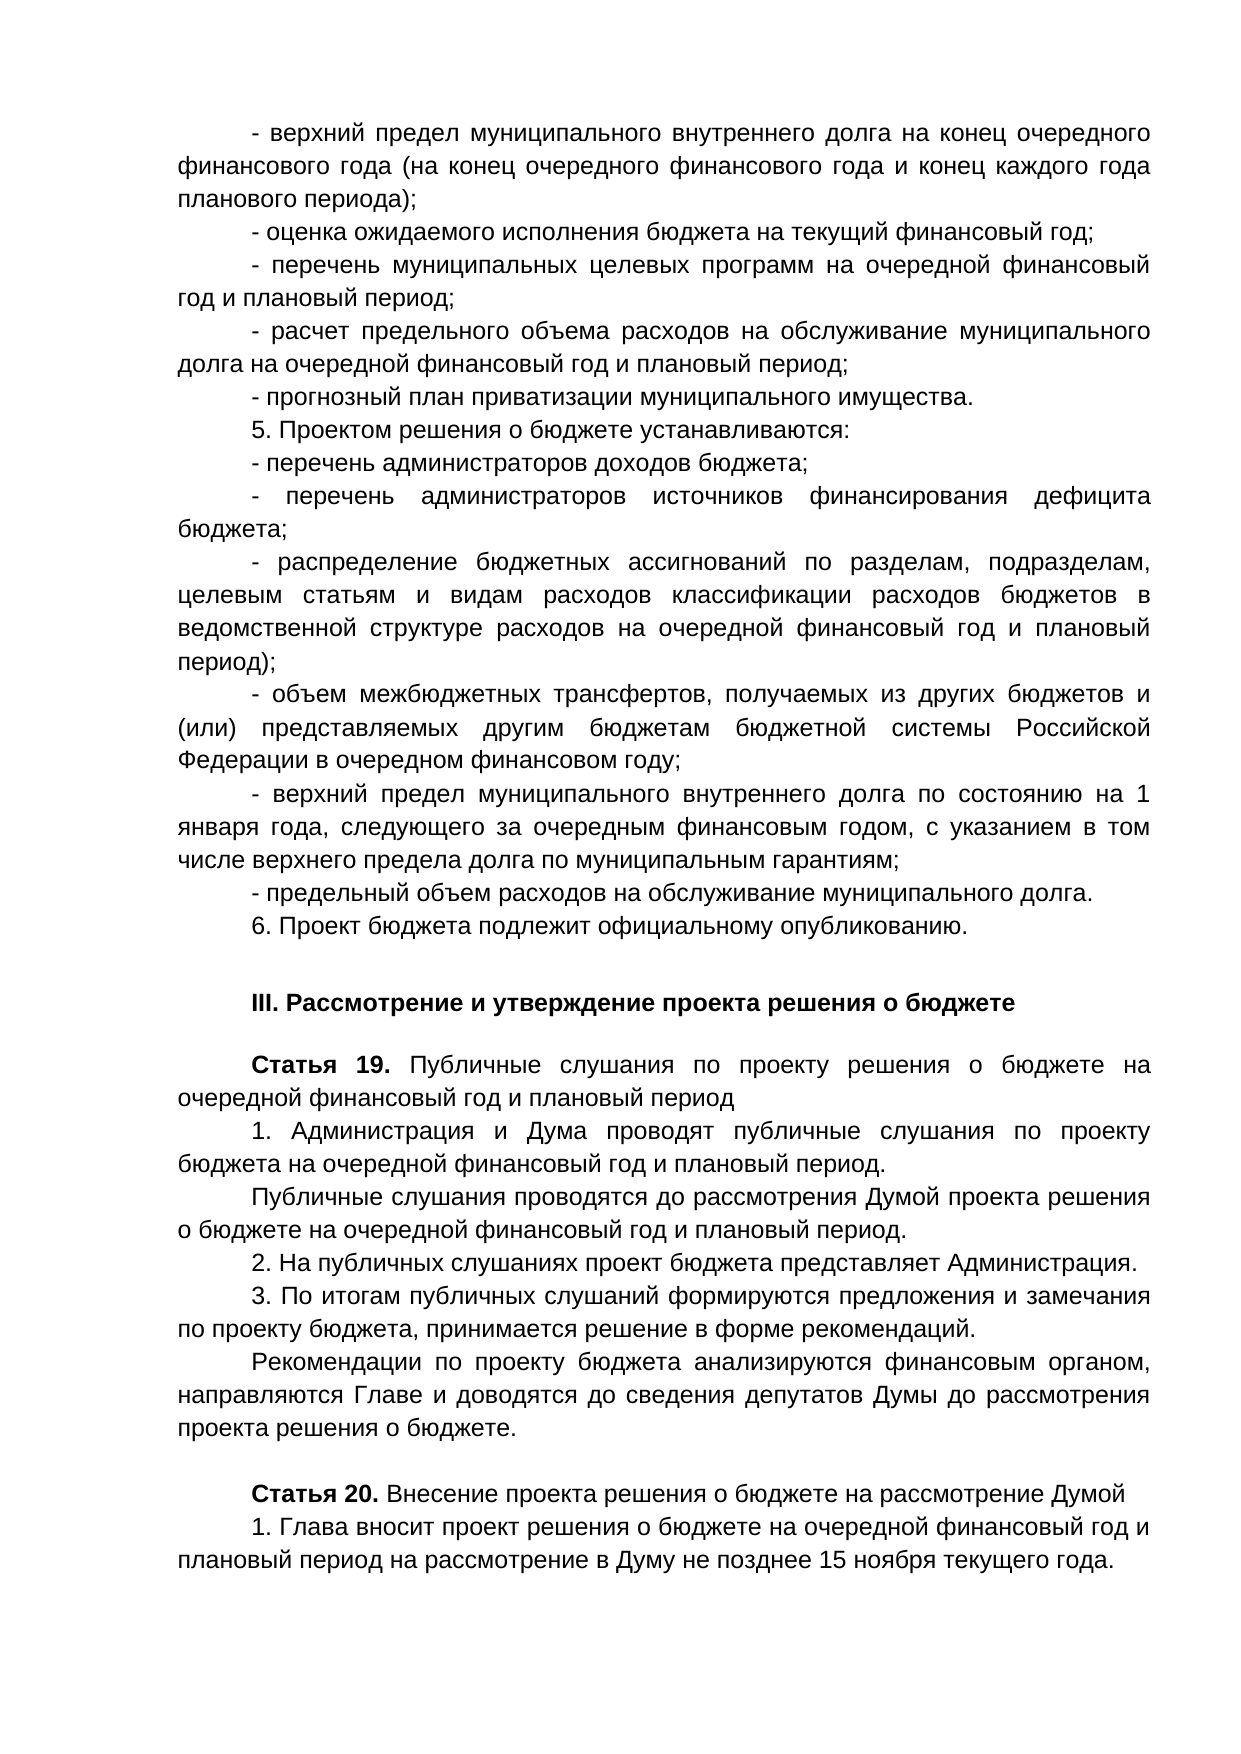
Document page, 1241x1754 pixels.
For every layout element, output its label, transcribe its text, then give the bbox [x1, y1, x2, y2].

text 5. Проектом решения о бюджете устанавливаются: [177, 415, 1152, 444]
text - оценка ожидаемого исполнения бюджета на текущий финансовый год; [177, 217, 1152, 246]
text 3. По итогам публичных слушаний формируются предложения и замечания по проекту бюджета, принимается решение в форме рекомендаций. [177, 1281, 1152, 1343]
text - распределение бюджетных ассигнований по разделам, подразделам, целевым статьям и видам расходов классификации расходов бюджетов в ведомственной структуре расходов на очередной финансовый год и плановый период); [177, 547, 1152, 675]
text Статья 19. Публичные слушания по проекту решения о бюджете на очередной финансовый год и плановый период [177, 1050, 1152, 1111]
subtitle III. Рассмотрение и утверждение проекта решения о бюджете [177, 988, 1152, 1017]
text 1. Администрация и Дума проводят публичные слушания по проекту бюджета на очередной финансовый год и плановый период. [177, 1116, 1152, 1177]
text - прогнозный план приватизации муниципального имущества. [177, 382, 1152, 411]
text - верхний предел муниципального внутреннего долга на конец очередного финансового года (на конец очередного финансового года и конец каждого года планового периода); [177, 118, 1152, 213]
text - предельный объем расходов на обслуживание муниципального долга. [177, 878, 1152, 906]
text - расчет предельного объема расходов на обслуживание муниципального долга на очередной финансовый год и плановый период; [177, 316, 1152, 378]
text - перечень администраторов доходов бюджета; [177, 448, 1152, 477]
text - верхний предел муниципального внутреннего долга по состоянию на 1 января года, следующего за очередным финансовым годом, с указанием в том числе верхнего предела долга по муниципальным гарантиям; [177, 778, 1152, 873]
text Рекомендации по проекту бюджета анализируются финансовым органом, направляются Главе и доводятся до сведения депутатов Думы до рассмотрения проекта решения о бюджете. [177, 1347, 1152, 1442]
text Статья 20. Внесение проекта решения о бюджете на рассмотрение Думой [177, 1479, 1152, 1508]
text Публичные слушания проводятся до рассмотрения Думой проекта решения о бюджете на очередной финансовый год и плановый период. [177, 1182, 1152, 1243]
text - объем межбюджетных трансфертов, получаемых из других бюджетов и (или) представляемых другим бюджетам бюджетной системы Российской Федерации в очередном финансовом году; [177, 679, 1152, 774]
text - перечень администраторов источников финансирования дефицита бюджета; [177, 481, 1152, 543]
text - перечень муниципальных целевых программ на очередной финансовый год и плановый период; [177, 250, 1152, 312]
text 1. Глава вносит проект решения о бюджете на очередной финансовый год и плановый период на рассмотрение в Думу не позднее 15 ноября текущего года. [177, 1512, 1152, 1574]
text 6. Проект бюджета подлежит официальному опубликованию. [177, 911, 1152, 939]
text 2. На публичных слушаниях проект бюджета представляет Администрация. [177, 1248, 1152, 1277]
